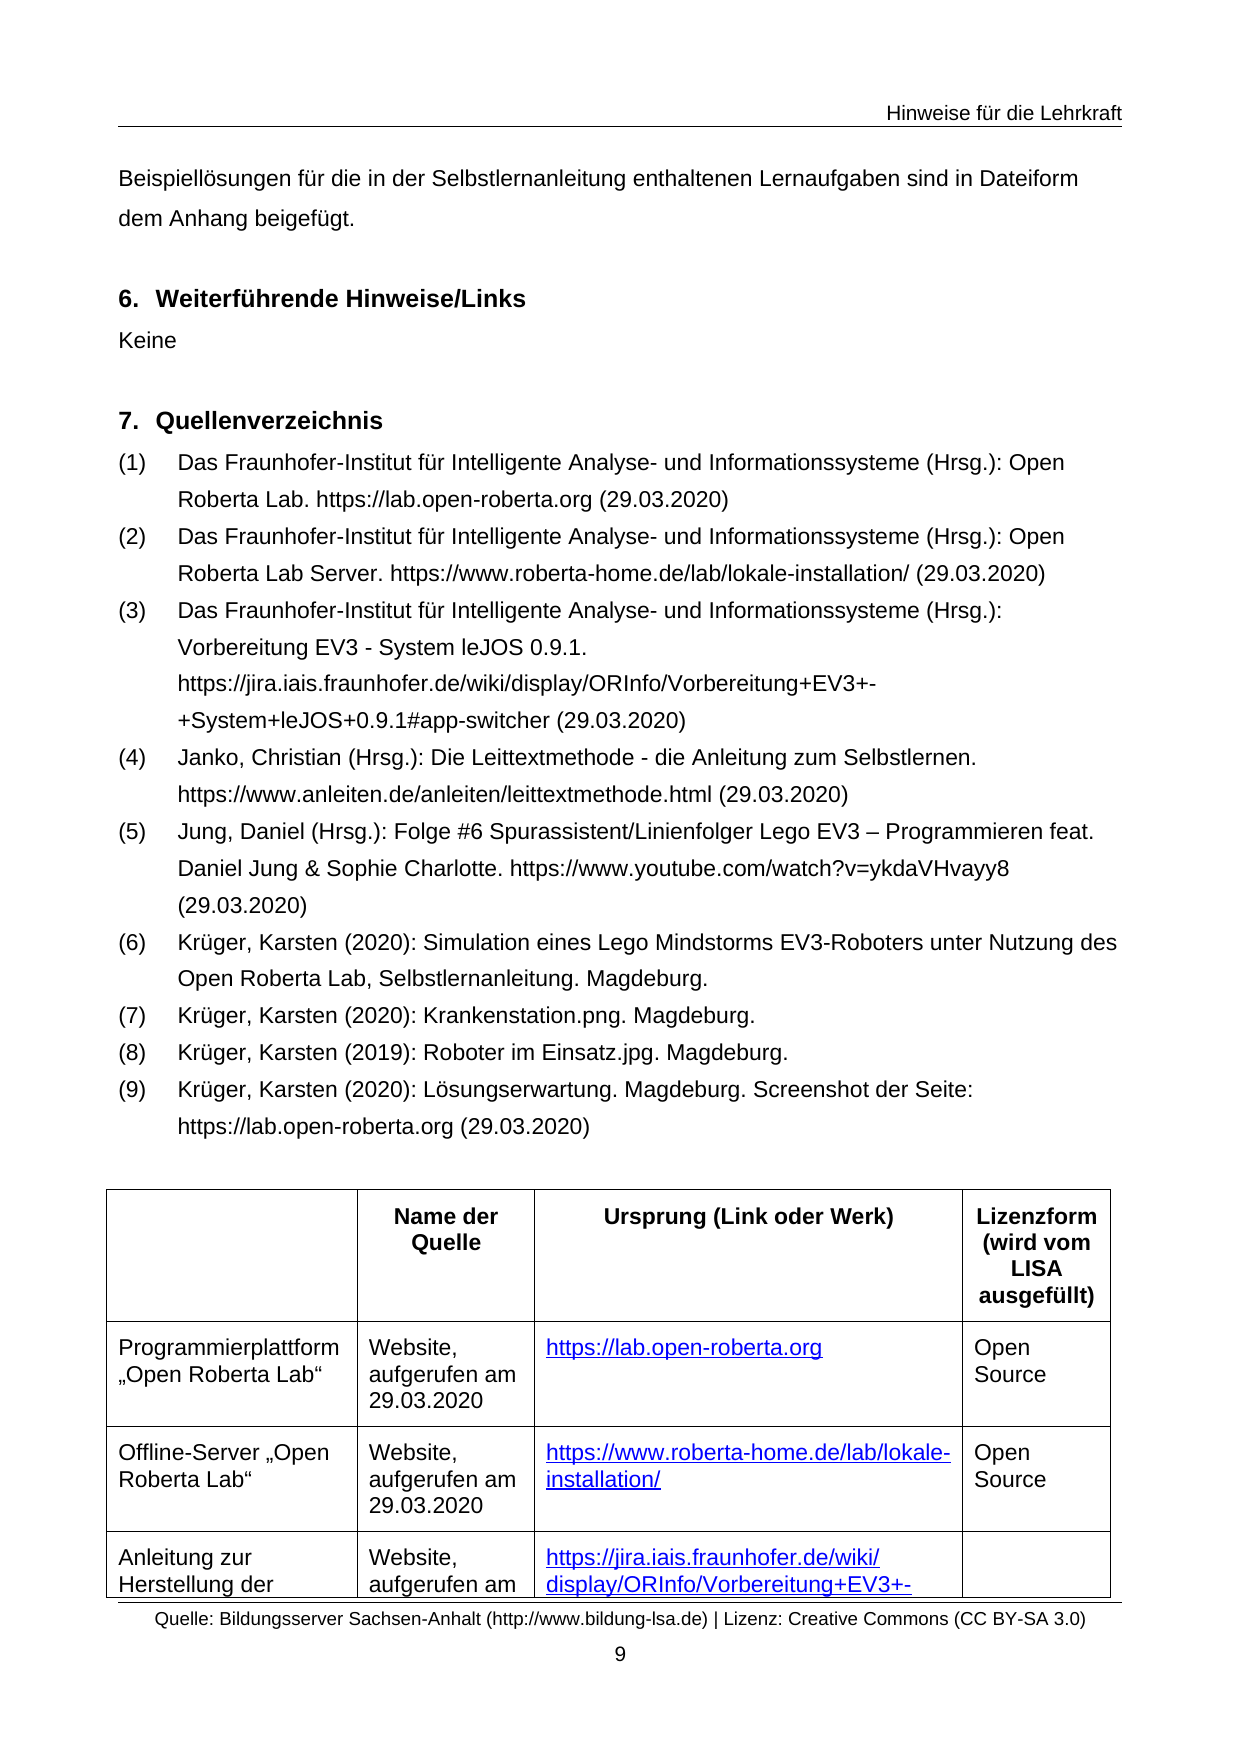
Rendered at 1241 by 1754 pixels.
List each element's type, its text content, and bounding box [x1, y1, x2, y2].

table_header Lizenzform (wird vom LISA ausgefüllt) [963, 1190, 1110, 1321]
text 7. Quellenverzeichnis [118, 406, 1122, 435]
table_cell Programmierplattform „Open Roberta Lab“ [107, 1322, 357, 1426]
table_cell https://www.roberta-home.de/lab/lokale-installation/ [535, 1427, 962, 1531]
text Keine [118, 327, 1122, 353]
list Krüger, Karsten (2020): Lösungserwartung. Magdeburg. Screenshot der Seite: https://lab.open-roberta.org (29.03.2020) [118, 1076, 1122, 1139]
list Krüger, Karsten (2019): Roboter im Einsatz.jpg. Magdeburg. [118, 1039, 1122, 1065]
text Beispiellösungen für die in der Selbstlernanleitung enthaltenen Lernaufgaben sind in Dateiform dem Anhang beigefügt. [118, 165, 1122, 231]
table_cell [358, 1532, 534, 1597]
list Das Fraunhofer-Institut für Intelligente Analyse- und Informationssysteme (Hrsg.): Open Roberta Lab. https://lab.open-roberta.org (29.03.2020) [118, 449, 1122, 512]
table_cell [535, 1532, 962, 1597]
table_header Ursprung (Link oder Werk) [535, 1190, 962, 1321]
list Jung, Daniel (Hrsg.): Folge #6 Spurassistent/Linienfolger Lego EV3 – Programmieren feat. Daniel Jung & Sophie Charlotte. https://www.youtube.com/watch?v=ykdaVHvayy8 (29.03.2020) [118, 818, 1122, 918]
table_cell Offline-Server „Open Roberta Lab“ [107, 1427, 357, 1531]
table_cell Open Source [963, 1322, 1110, 1426]
list Krüger, Karsten (2020): Simulation eines Lego Mindstorms EV3-Roboters unter Nutzung des Open Roberta Lab, Selbstlernanleitung. Magdeburg. [118, 928, 1122, 992]
list Janko, Christian (Hrsg.): Die Leittextmethode - die Anleitung zum Selbstlernen. https://www.anleiten.de/anleiten/leittextmethode.html (29.03.2020) [118, 744, 1122, 807]
list Krüger, Karsten (2020): Krankenstation.png. Magdeburg. [118, 1002, 1122, 1028]
table_cell Website, aufgerufen am 29.03.2020 [358, 1322, 534, 1426]
table_cell Website, aufgerufen am 29.03.2020 [358, 1427, 534, 1531]
list Das Fraunhofer-Institut für Intelligente Analyse- und Informationssysteme (Hrsg.): Vorbereitung EV3 - System leJOS 0.9.1. https://jira.iais.fraunhofer.de/wiki/display/ORInfo/Vorbereitung+EV3+-+System+leJOS+0.9.1#app-switcher (29.03.2020) [118, 597, 1122, 733]
text 6. Weiterführende Hinweise/Links [118, 284, 1122, 313]
table_header Name der Quelle [358, 1190, 534, 1321]
table_cell https://lab.open-roberta.org [535, 1322, 962, 1426]
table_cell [107, 1532, 357, 1597]
table_header [107, 1190, 357, 1321]
table_cell Open Source [963, 1427, 1110, 1531]
list Das Fraunhofer-Institut für Intelligente Analyse- und Informationssysteme (Hrsg.): Open Roberta Lab Server. https://www.roberta-home.de/lab/lokale-installation/ (29.03.2020) [118, 523, 1122, 586]
table_cell [963, 1532, 1110, 1597]
